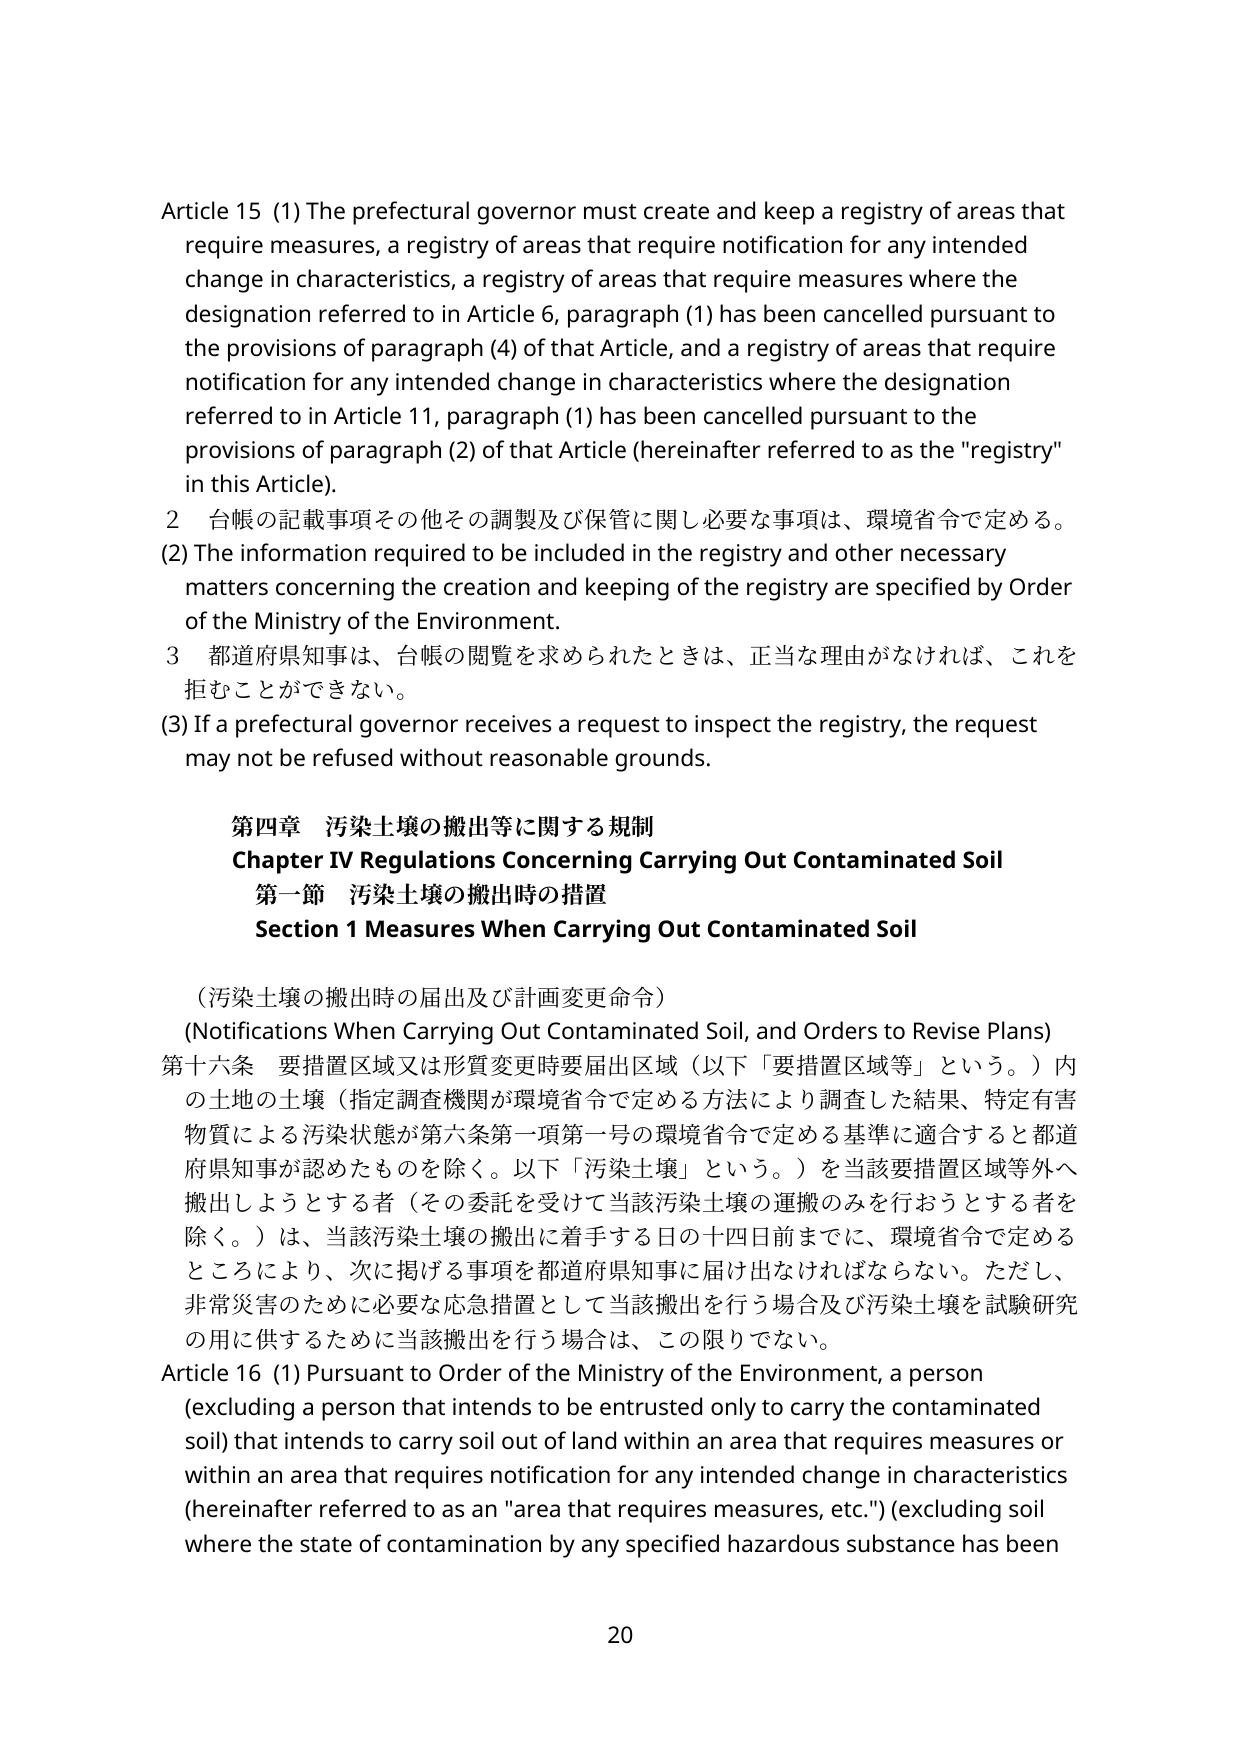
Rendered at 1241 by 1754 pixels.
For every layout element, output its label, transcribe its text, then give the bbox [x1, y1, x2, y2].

text 第四章 汚染土壌の搬出等に関する規制 [230, 809, 1079, 843]
text (3) If a prefectural governor receives a request to inspect the registry, the request may not be refused without reasonable grounds. [161, 706, 1079, 774]
text Article 15 (1) The prefectural governor must create and keep a registry of areas that require measures, a registry of areas that require notification for any intended change in characteristics, a registry of areas that require measures where the designation referred to in Article 6, paragraph (1) has been cancelled pursuant to the provisions of paragraph (4) of that Article, and a registry of areas that require notification for any intended change in characteristics where the designation referred to in Article 11, paragraph (1) has been cancelled pursuant to the provisions of paragraph (2) of that Article (hereinafter referred to as the "registry" in this Article). [161, 194, 1079, 501]
text (Notifications When Carrying Out Contaminated Soil, and Orders to Revise Plans) [184, 1014, 1079, 1048]
text 第十六条 要措置区域又は形質変更時要届出区域（以下「要措置区域等」という。）内の土地の土壌（指定調査機関が環境省令で定める方法により調査した結果、特定有害物質による汚染状態が第六条第一項第一号の環境省令で定める基準に適合すると都道府県知事が認めたものを除く。以下「汚染土壌」という。）を当該要措置区域等外へ搬出しようとする者（その委託を受けて当該汚染土壌の運搬のみを行おうとする者を除く。）は、当該汚染土壌の搬出に着手する日の十四日前までに、環境省令で定めるところにより、次に掲げる事項を都道府県知事に届け出なければならない。ただし、非常災害のために必要な応急措置として当該搬出を行う場合及び汚染土壌を試験研究の用に供するために当該搬出を行う場合は、この限りでない。 [161, 1048, 1079, 1355]
text Section 1 Measures When Carrying Out Contaminated Soil [253, 911, 1079, 945]
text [161, 1355, 1079, 1560]
text 第一節 汚染土壌の搬出時の措置 [253, 877, 1079, 911]
text （汚染土壌の搬出時の届出及び計画変更命令） [184, 979, 1079, 1014]
text (2) The information required to be included in the registry and other necessary matters concerning the creation and keeping of the registry are specified by Order of the Ministry of the Environment. [161, 535, 1079, 638]
text ２ 台帳の記載事項その他その調製及び保管に関し必要な事項は、環境省令で定める。 [161, 501, 1079, 535]
text Chapter IV Regulations Concerning Carrying Out Contaminated Soil [230, 843, 1079, 877]
text ３ 都道府県知事は、台帳の閲覧を求められたときは、正当な理由がなければ、これを拒むことができない。 [161, 638, 1079, 706]
